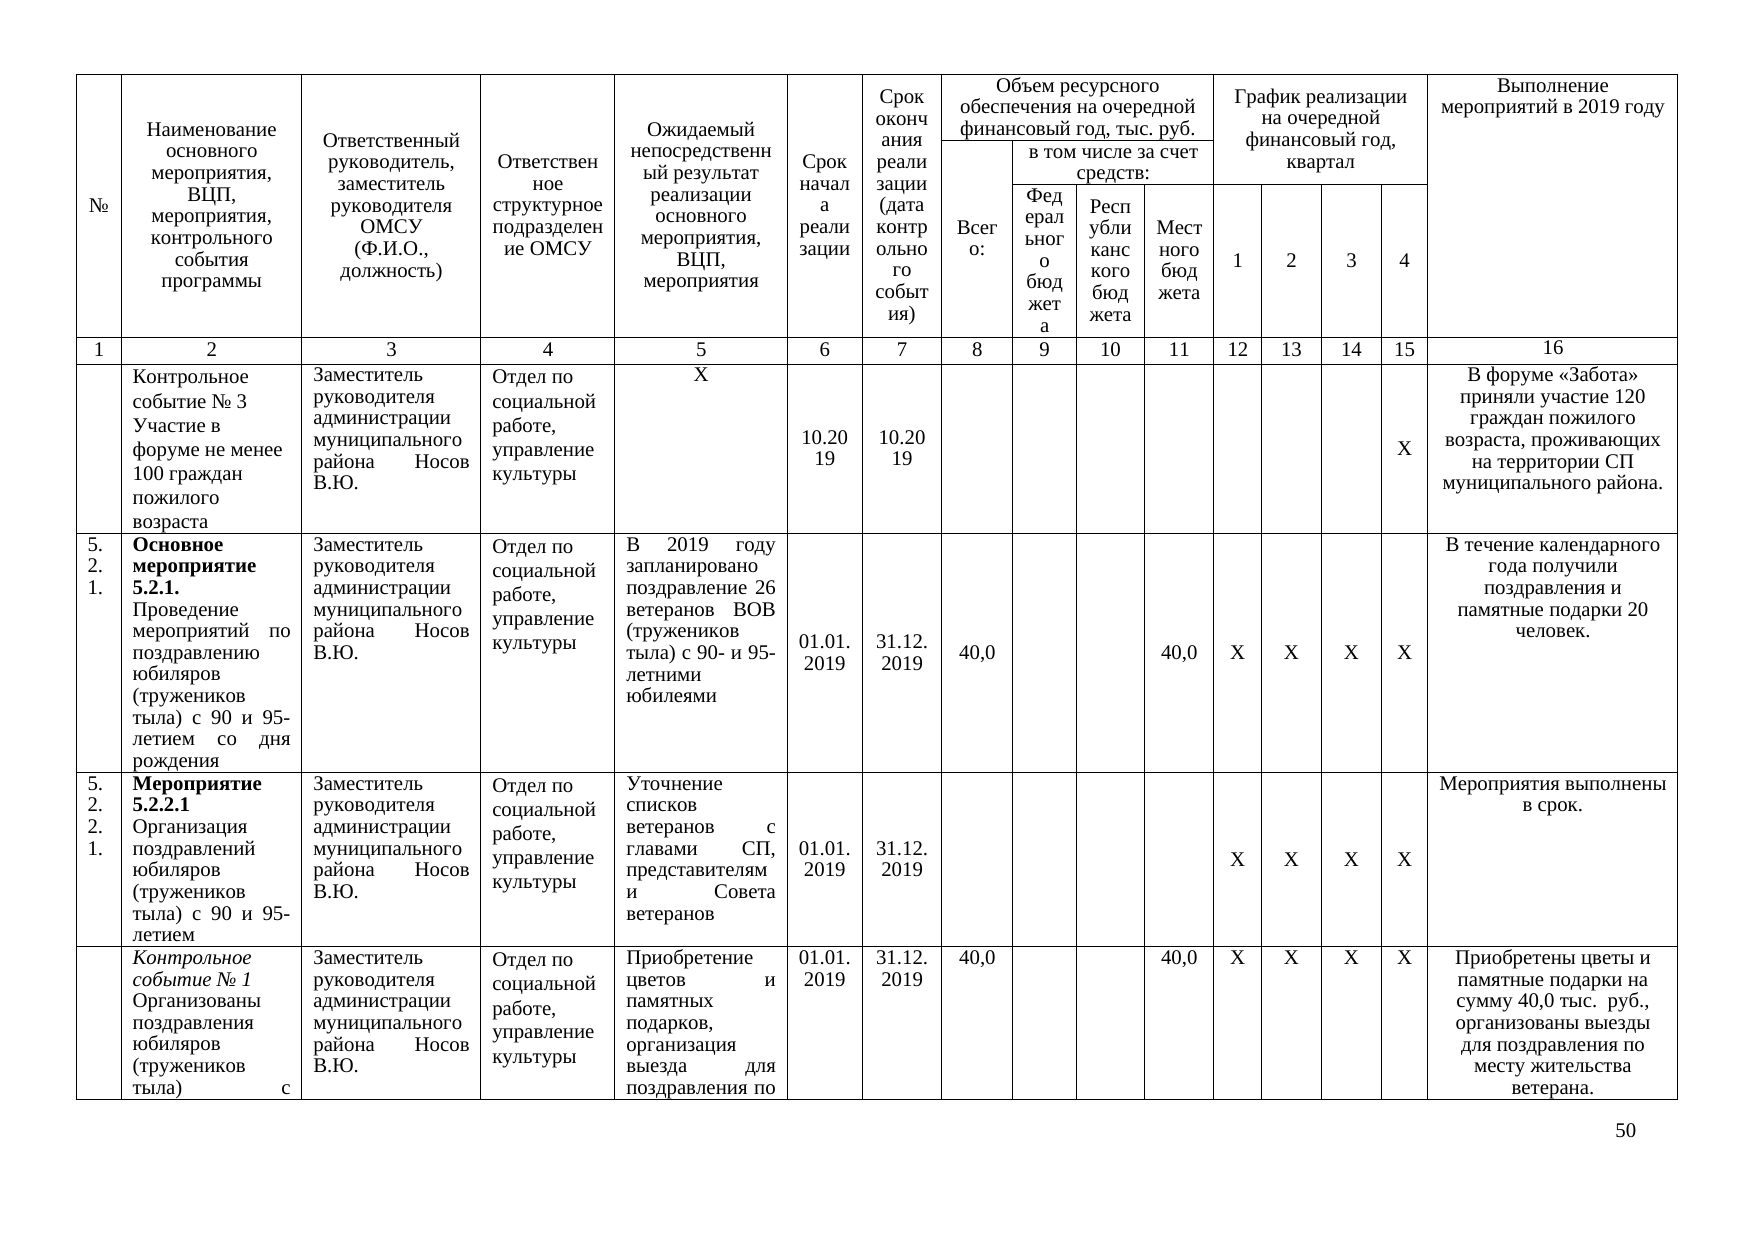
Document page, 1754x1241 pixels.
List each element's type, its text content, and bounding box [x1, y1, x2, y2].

table_cell 01.01.2019 [788, 773, 862, 946]
table_cell [77, 365, 121, 533]
table_cell 6 [788, 338, 862, 363]
table_cell 01.01.2019 [788, 947, 862, 1099]
table_cell Х [1262, 947, 1321, 1099]
table_cell 01.01.2019 [788, 534, 862, 772]
table_cell [1145, 365, 1213, 533]
table_cell [1013, 773, 1076, 946]
table_cell [1013, 365, 1076, 533]
table_cell [77, 947, 121, 1099]
table_cell Х [1322, 534, 1381, 772]
table_cell [1077, 947, 1144, 1099]
table_cell [1214, 365, 1261, 533]
table_cell Х [1214, 947, 1261, 1099]
table_header Ответственное структурное подразделение ОМСУ [481, 75, 614, 337]
table_cell 40,0 [942, 947, 1012, 1099]
table_cell 31.12.2019 [863, 773, 941, 946]
table_cell Контрольное событие № 1 Организованы поздравления юбиляров (тружеников тыла) с вручением подарков [122, 947, 301, 1099]
table_cell 3 [302, 338, 480, 363]
table_cell Х [1322, 773, 1381, 946]
table_header Наименование основного мероприятия, ВЦП, мероприятия, контрольного события программы [122, 75, 301, 337]
table_cell 10.2019 [863, 365, 941, 533]
table_cell 3 [1322, 185, 1381, 337]
table_cell 14 [1322, 338, 1381, 363]
table_cell [1262, 365, 1321, 533]
table_cell Местного бюджета [1145, 185, 1213, 337]
table_cell [1013, 947, 1076, 1099]
table_cell В течение календарного года получили поздравления и памятные подарки 20 человек. [1428, 534, 1677, 772]
table_cell Заместитель руководителя администрации муниципального района Носов В.Ю. [302, 947, 480, 1099]
table_cell 40,0 [1145, 947, 1213, 1099]
table_header Выполнение мероприятий в 2019 году [1428, 75, 1677, 337]
table_cell В форуме «Забота» приняли участие 120 граждан пожилого возраста, проживающих на территории СП муниципального района. [1428, 365, 1677, 533]
table_header Ответственный руководитель, заместитель руководителя ОМСУ (Ф.И.О., должность) [302, 75, 480, 337]
table_cell Х [1214, 773, 1261, 946]
table_cell Заместитель руководителя администрации муниципального района Носов В.Ю. [302, 773, 480, 946]
table_cell 12 [1214, 338, 1261, 363]
table_cell Мероприятие 5.2.2.1 Организация поздравлений юбиляров (тружеников тыла) с 90 и 95-летием [122, 773, 301, 946]
table_cell Федерального бюджета [1013, 185, 1076, 337]
table_cell [1077, 534, 1144, 772]
table_cell 2 [122, 338, 301, 363]
table_cell Уточнение списков ветеранов с главами СП, представителями Совета ветеранов [615, 773, 787, 946]
table_cell 4 [1382, 185, 1427, 337]
table_cell Мероприятия выполнены в срок. [1428, 773, 1677, 946]
table_cell 7 [863, 338, 941, 363]
table_cell Приобретены цветы и памятные подарки на сумму 40,0 тыс. руб., организованы выезды для поздравления по месту жительства ветерана. [1428, 947, 1677, 1099]
table_cell Х [1262, 534, 1321, 772]
table_cell В 2019 году запланировано поздравление 26 ветеранов ВОВ (тружеников тыла) с 90- и 95-летними юбилеями [615, 534, 787, 772]
table_cell Отдел по социальной работе, управление культуры [481, 773, 614, 946]
table_cell Республиканского бюджета [1077, 185, 1144, 337]
table_header № [77, 75, 121, 337]
table_header График реализации на очередной финансовый год, квартал [1214, 75, 1427, 184]
table_cell 40,0 [1145, 534, 1213, 772]
table_cell 31.12.2019 [863, 947, 941, 1099]
table_cell Контрольное событие № 3 Участие в форуме не менее 100 граждан пожилого возраста [122, 365, 301, 533]
table_cell Основное мероприятие 5.2.1. Проведение мероприятий по поздравлению юбиляров (тружеников тыла) с 90 и 95-летием со дня рождения [122, 534, 301, 772]
table_cell 8 [942, 338, 1012, 363]
table_cell 1 [1214, 185, 1261, 337]
table_cell Х [1382, 534, 1427, 772]
table_cell Отдел по социальной работе, управление культуры [481, 534, 614, 772]
table_cell [1077, 365, 1144, 533]
table_cell [942, 773, 1012, 946]
table_cell 16 [1428, 338, 1677, 363]
table_cell Х [1322, 947, 1381, 1099]
table_cell 5.2.1. [77, 534, 121, 772]
table_cell Х [1382, 947, 1427, 1099]
table_cell 1 [77, 338, 121, 363]
table_cell [1322, 365, 1381, 533]
table_cell [1077, 773, 1144, 946]
table_cell Приобретение цветов и памятных подарков, организация выезда для поздравления по месту жительства ветерана [615, 947, 787, 1099]
table_cell 2 [1262, 185, 1321, 337]
table_cell 40,0 [942, 534, 1012, 772]
table_cell в том числе за счет средств: [1013, 141, 1213, 184]
table_cell 11 [1145, 338, 1213, 363]
table_cell 31.12.2019 [863, 534, 941, 772]
table_cell 13 [1262, 338, 1321, 363]
table_cell Х [1262, 773, 1321, 946]
table_cell Х [1382, 773, 1427, 946]
table_cell Всего: [942, 141, 1012, 337]
table_cell 9 [1013, 338, 1076, 363]
table_cell 5.2.2.1. [77, 773, 121, 946]
table_cell Х [1382, 365, 1427, 533]
table_cell Отдел по социальной работе, управление культуры [481, 947, 614, 1099]
table_header Срок окончания реализации (дата контрольного события) [863, 75, 941, 337]
table_header Объем ресурсного обеспечения на очередной финансовый год, тыс. руб. [942, 75, 1213, 140]
table_cell 4 [481, 338, 614, 363]
table_cell 10.2019 [788, 365, 862, 533]
table_cell Отдел по социальной работе, управление культуры [481, 365, 614, 533]
table_header Ожидаемый непосредственный результат реализации основного мероприятия, ВЦП, мероприятия [615, 75, 787, 337]
table_cell Х [1214, 534, 1261, 772]
table_cell [1013, 534, 1076, 772]
table_cell 15 [1382, 338, 1427, 363]
table_cell Заместитель руководителя администрации муниципального района Носов В.Ю. [302, 534, 480, 772]
table_cell Заместитель руководителя администрации муниципального района Носов В.Ю. [302, 365, 480, 533]
table_cell 10 [1077, 338, 1144, 363]
table_cell Х [615, 365, 787, 533]
table_cell [942, 365, 1012, 533]
table_cell [1145, 773, 1213, 946]
table_cell 5 [615, 338, 787, 363]
table_header Срок начала реализации [788, 75, 862, 337]
